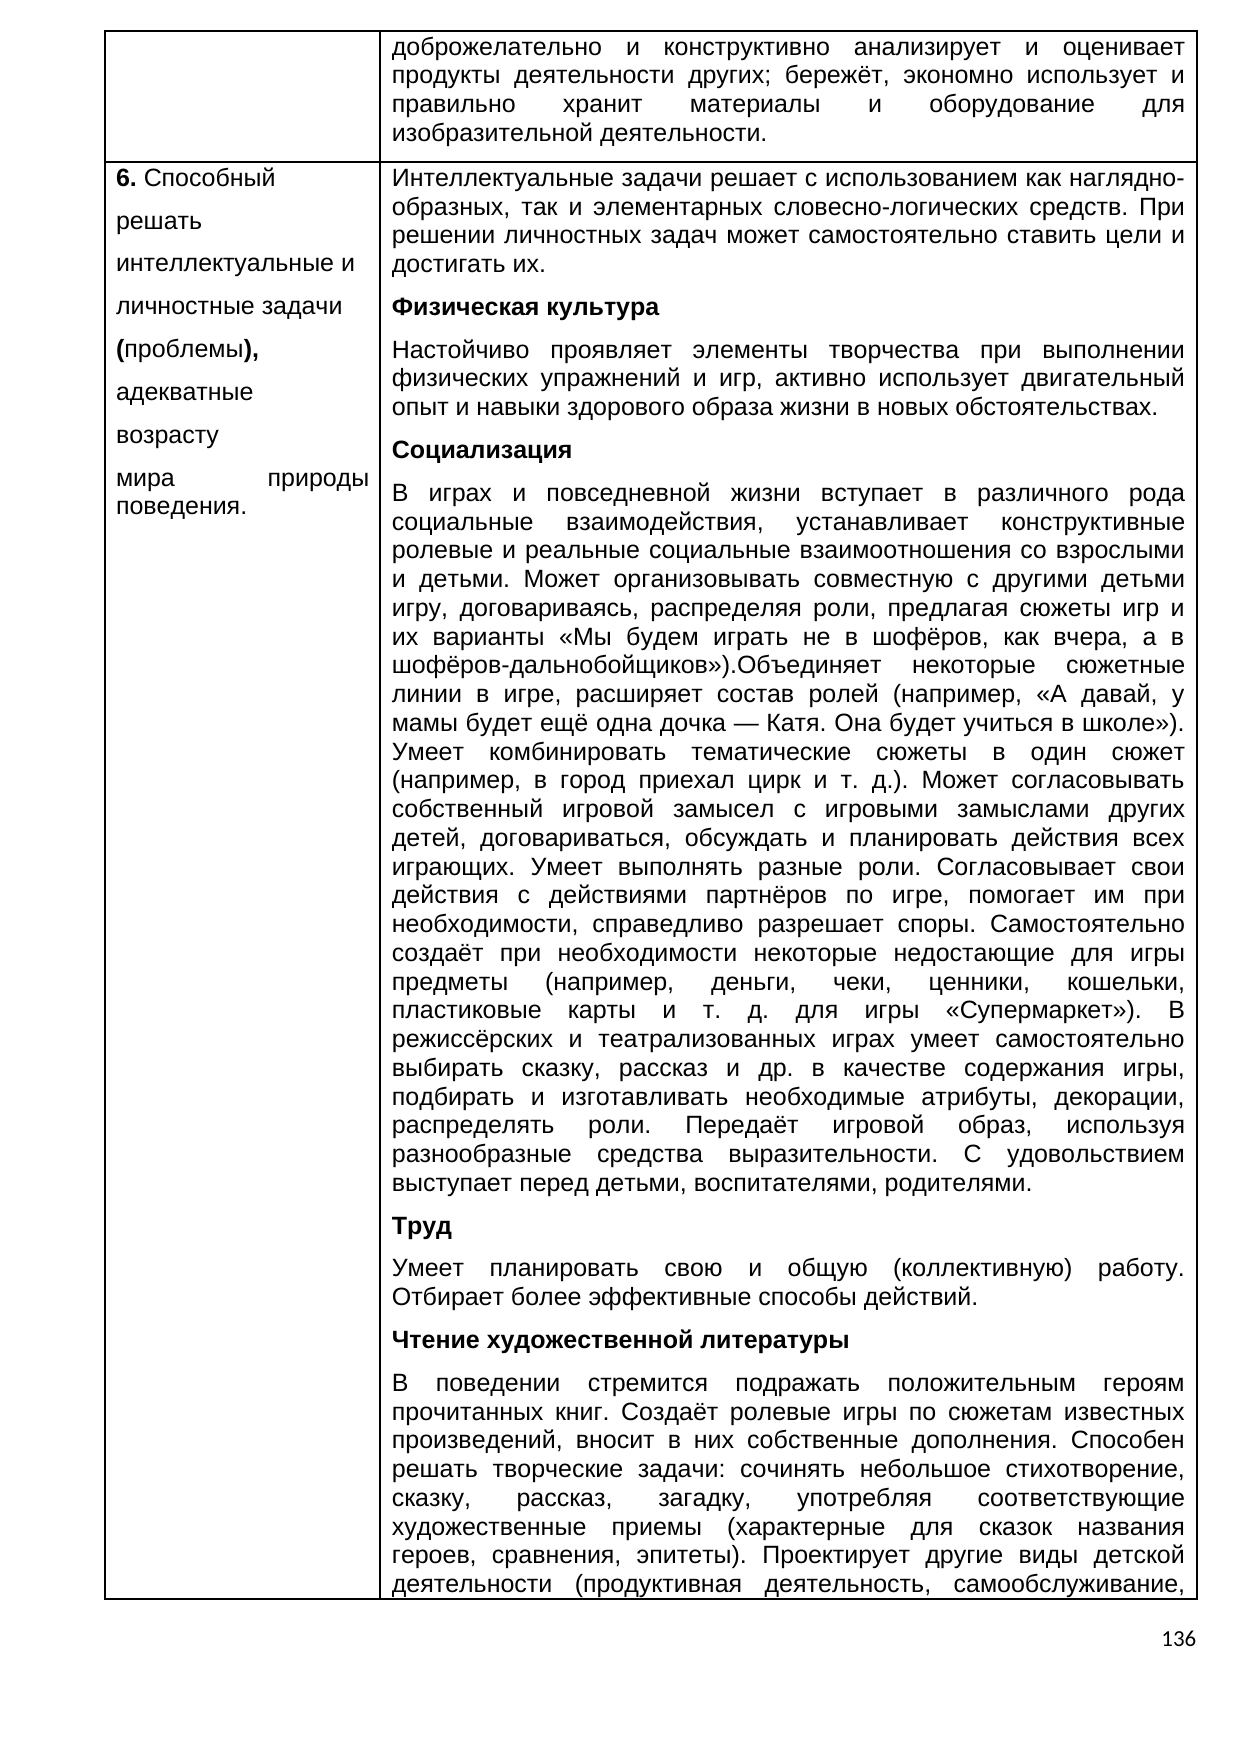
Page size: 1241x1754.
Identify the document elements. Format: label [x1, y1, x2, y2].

table_cell [106, 163, 379, 1598]
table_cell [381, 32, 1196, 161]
table_cell [106, 32, 379, 161]
table_cell [381, 163, 1196, 1598]
